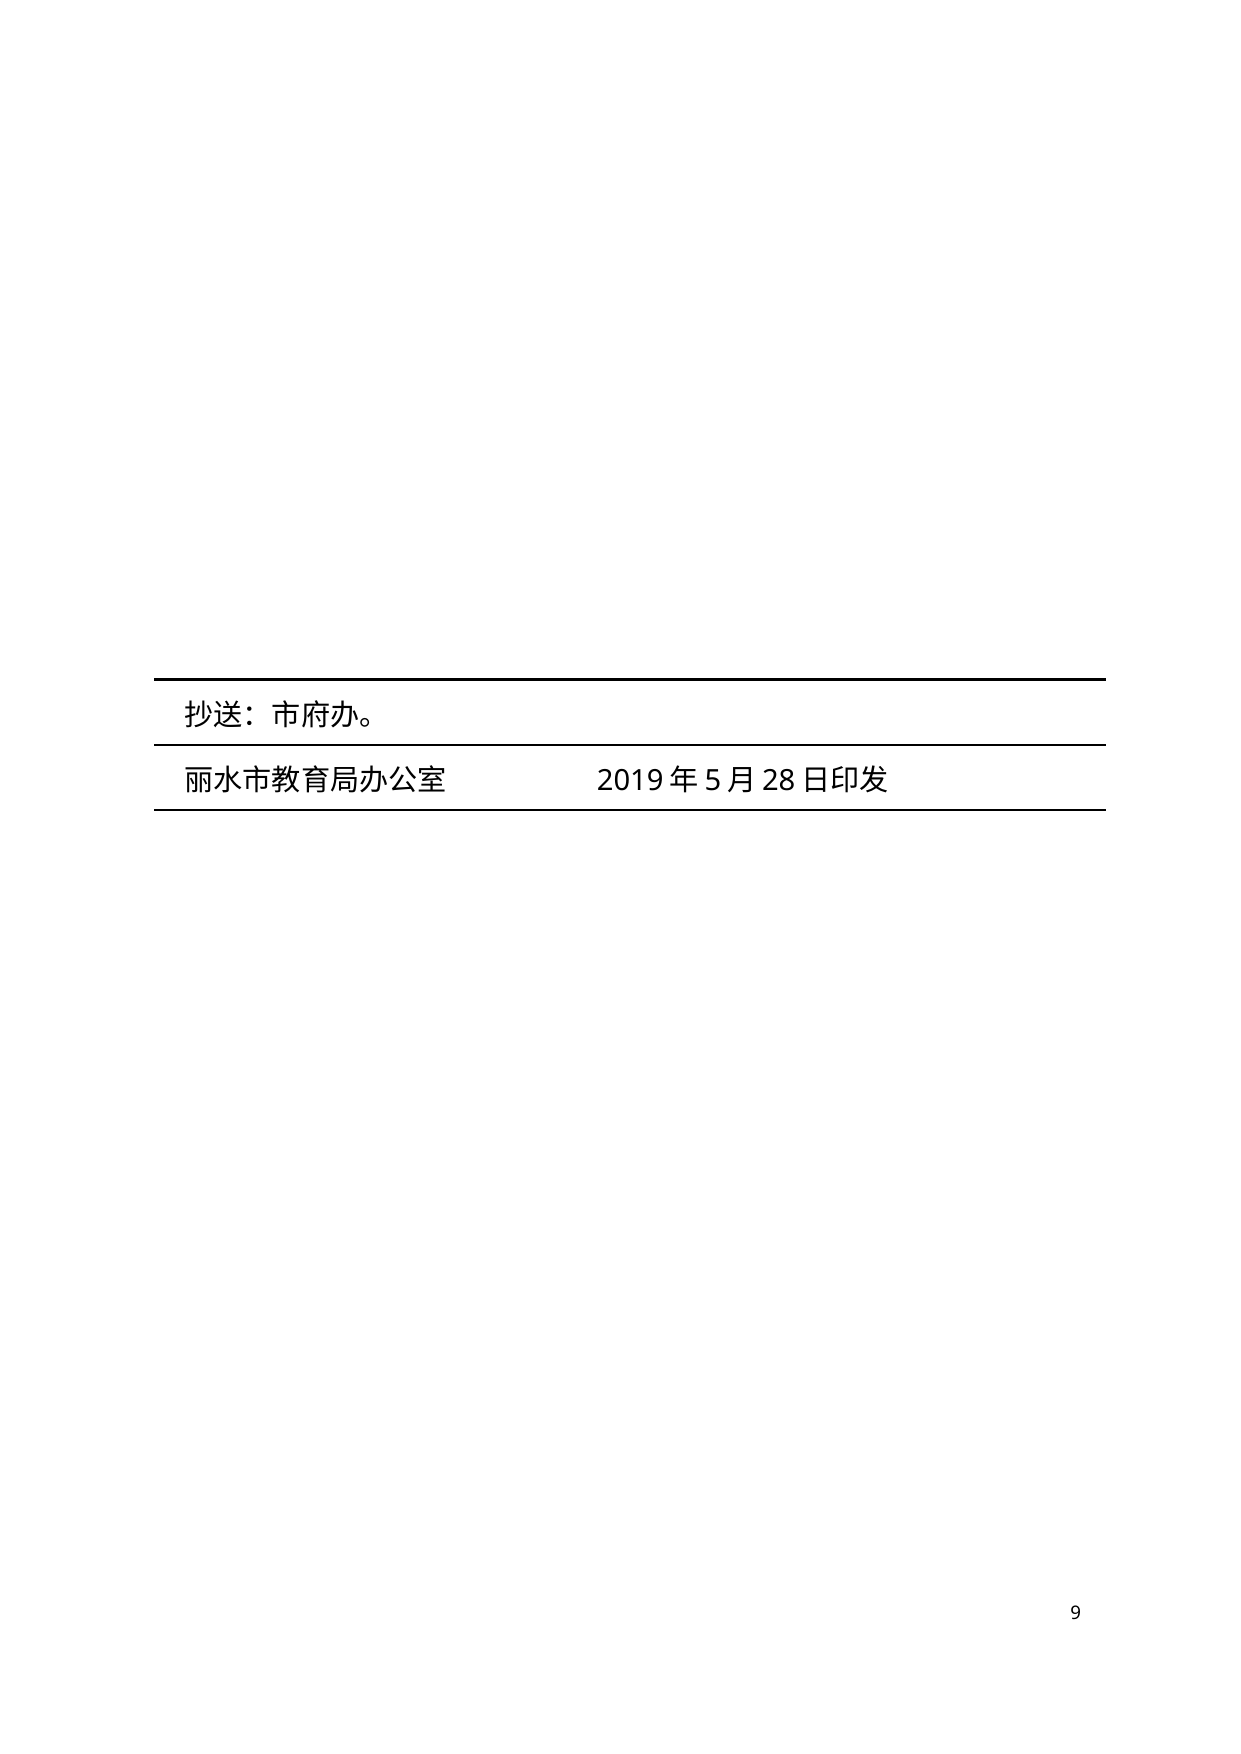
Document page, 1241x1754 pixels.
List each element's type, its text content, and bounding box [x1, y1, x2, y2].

text 丽水市教育局办公室 印发 [165, 746, 1081, 809]
text 抄送：市府办。 [165, 681, 1081, 744]
